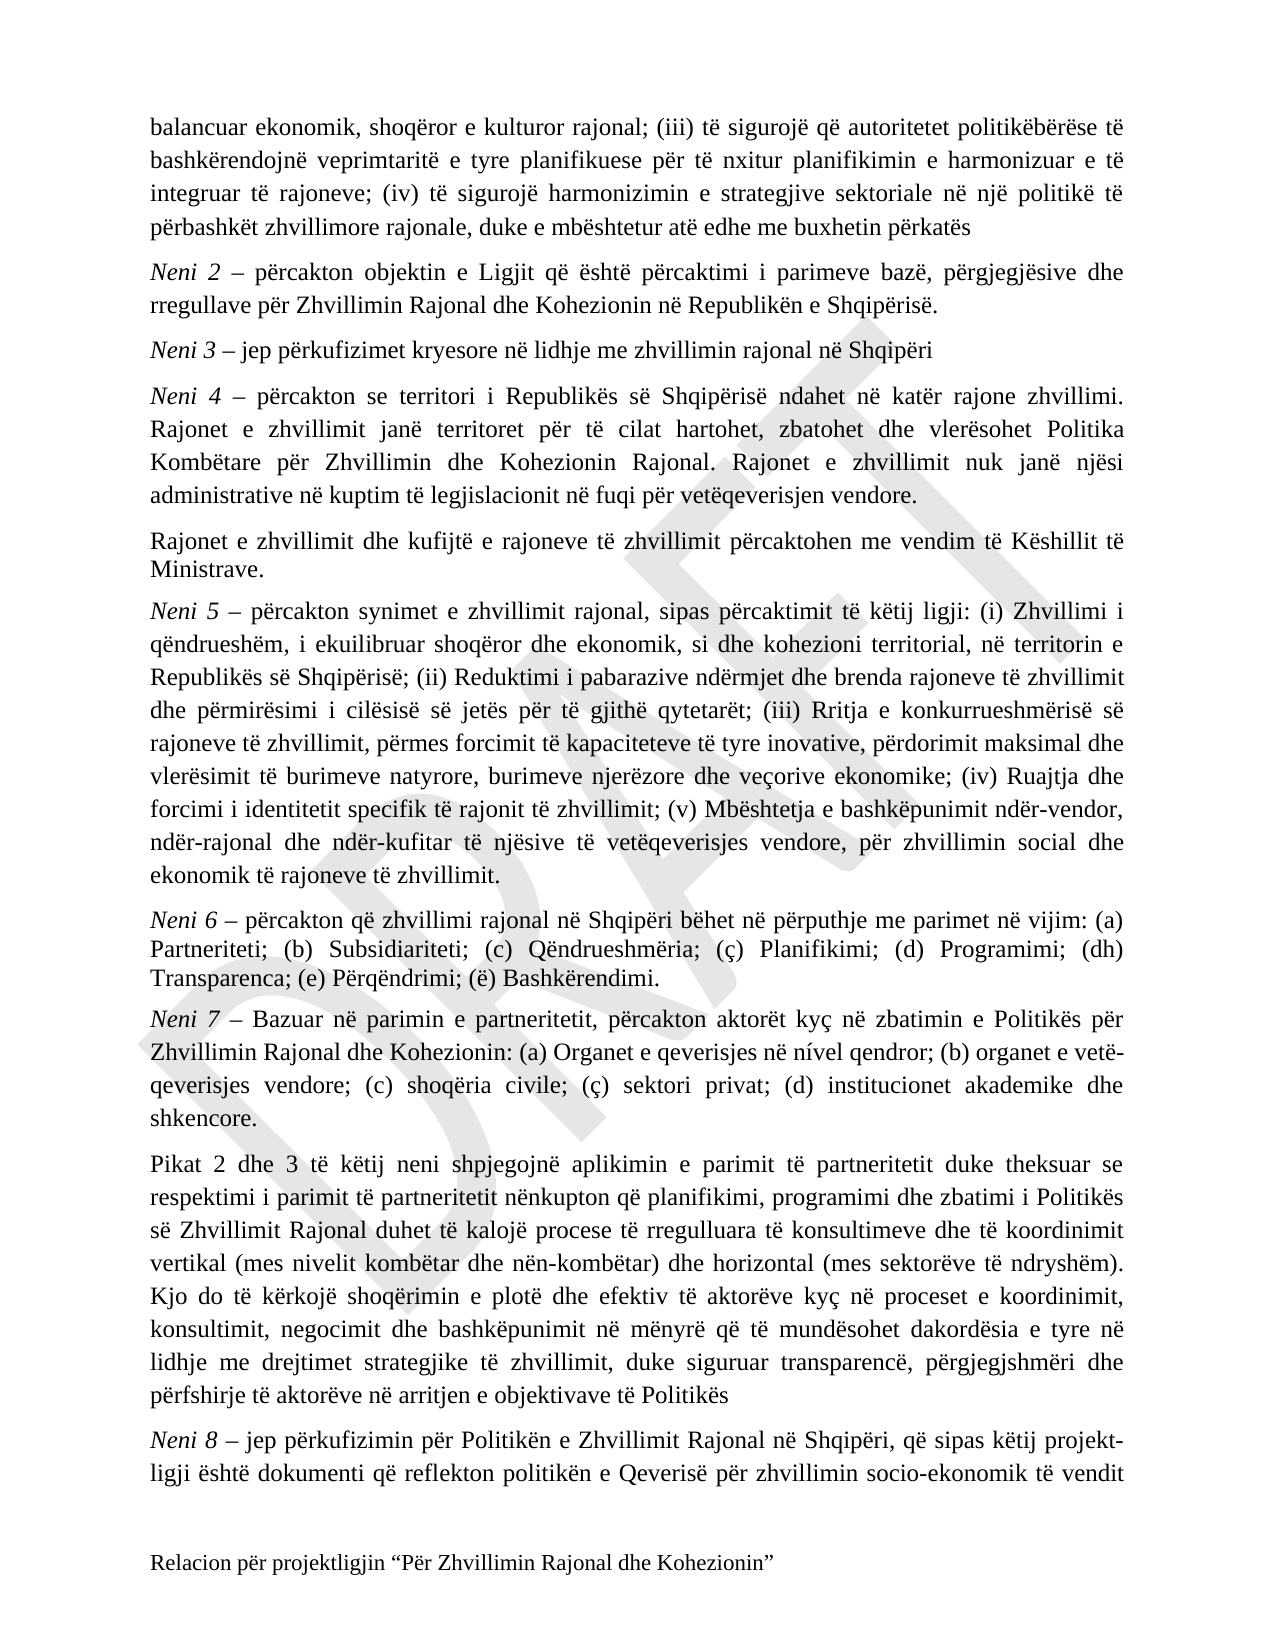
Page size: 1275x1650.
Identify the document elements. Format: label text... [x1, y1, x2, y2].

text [150, 1425, 1125, 1487]
text Rajonet e zhvillimit dhe kufijtë e rajoneve të zhvillimit përcaktohen me vendim të Këshillit të Ministrave. [150, 526, 1125, 583]
text Neni 2 – përcakton objektin e Ligjit që është përcaktimi i parimeve bazë, përgjegjësive dhe rregullave për Zhvillimin Rajonal dhe Kohezionin në Republikën e Shqipërisë. [150, 257, 1125, 319]
text Neni 7 – Bazuar në parimin e partneritetit, përcakton aktorët kyç në zbatimin e Politikës për Zhvillimin Rajonal dhe Kohezionin: (a) Organet e qeverisjes në nível qendror; (b) organet e vetë-qeverisjes vendore; (c) shoqëria civile; (ç) sektori privat; (d) institucionet akademike dhe shkencore. [150, 1004, 1125, 1132]
text Neni 4 – përcakton se territori i Republikës së Shqipërisë ndahet në katër rajone zhvillimi. Rajonet e zhvillimit janë territoret për të cilat hartohet, zbatohet dhe vlerësohet Politika Kombëtare për Zhvillimin dhe Kohezionin Rajonal. Rajonet e zhvillimit nuk janë njësi administrative në kuptim të legjislacionit në fuqi për vetëqeverisjen vendore. [150, 381, 1125, 509]
text Neni 5 – përcakton synimet e zhvillimit rajonal, sipas përcaktimit të këtij ligji: (i) Zhvillimi i qëndrueshëm, i ekuilibruar shoqëror dhe ekonomik, si dhe kohezioni territorial, në territorin e Republikës së Shqipërisë; (ii) Reduktimi i pabarazive ndërmjet dhe brenda rajoneve të zhvillimit dhe përmirësimi i cilësisë së jetës për të gjithë qytetarët; (iii) Rritja e konkurrueshmërisë së rajoneve të zhvillimit, përmes forcimit të kapaciteteve të tyre inovative, përdorimit maksimal dhe vlerësimit të burimeve natyrore, burimeve njerëzore dhe veçorive ekonomike; (iv) Ruajtja dhe forcimi i identitetit specifik të rajonit të zhvillimit; (v) Mbështetja e bashkëpunimit ndër-vendor, ndër-rajonal dhe ndër-kufitar të njësive të vetëqeverisjes vendore, për zhvillimin social dhe ekonomik të rajoneve të zhvillimit. [150, 596, 1125, 889]
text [150, 112, 1125, 240]
text Neni 3 – jep përkufizimet kryesore në lidhje me zhvillimin rajonal në Shqipëri [150, 336, 1125, 364]
text Pikat 2 dhe 3 të këtij neni shpjegojnë aplikimin e parimit të partneritetit duke theksuar se respektimi i parimit të partneritetit nënkupton që planifikimi, programimi dhe zbatimi i Politikës së Zhvillimit Rajonal duhet të kalojë procese të rregulluara të konsultimeve dhe të koordinimit vertikal (mes nivelit kombëtar dhe nën-kombëtar) dhe horizontal (mes sektorëve të ndryshëm). Kjo do të kërkojë shoqërimin e plotë dhe efektiv të aktorëve kyç në proceset e koordinimit, konsultimit, negocimit dhe bashkëpunimit në mënyrë që të mundësohet dakordësia e tyre në lidhje me drejtimet strategjike të zhvillimit, duke siguruar transparencë, përgjegjshmëri dhe përfshirje të aktorëve në arritjen e objektivave të Politikës [150, 1149, 1125, 1409]
text Neni 6 – përcakton që zhvillimi rajonal në Shqipëri bëhet në përputhje me parimet në vijim: (a) Partneriteti; (b) Subsidiariteti; (c) Qëndrueshmëria; (ç) Planifikimi; (d) Programimi; (dh) Transparenca; (e) Përqëndrimi; (ë) Bashkërendimi. [150, 905, 1125, 992]
